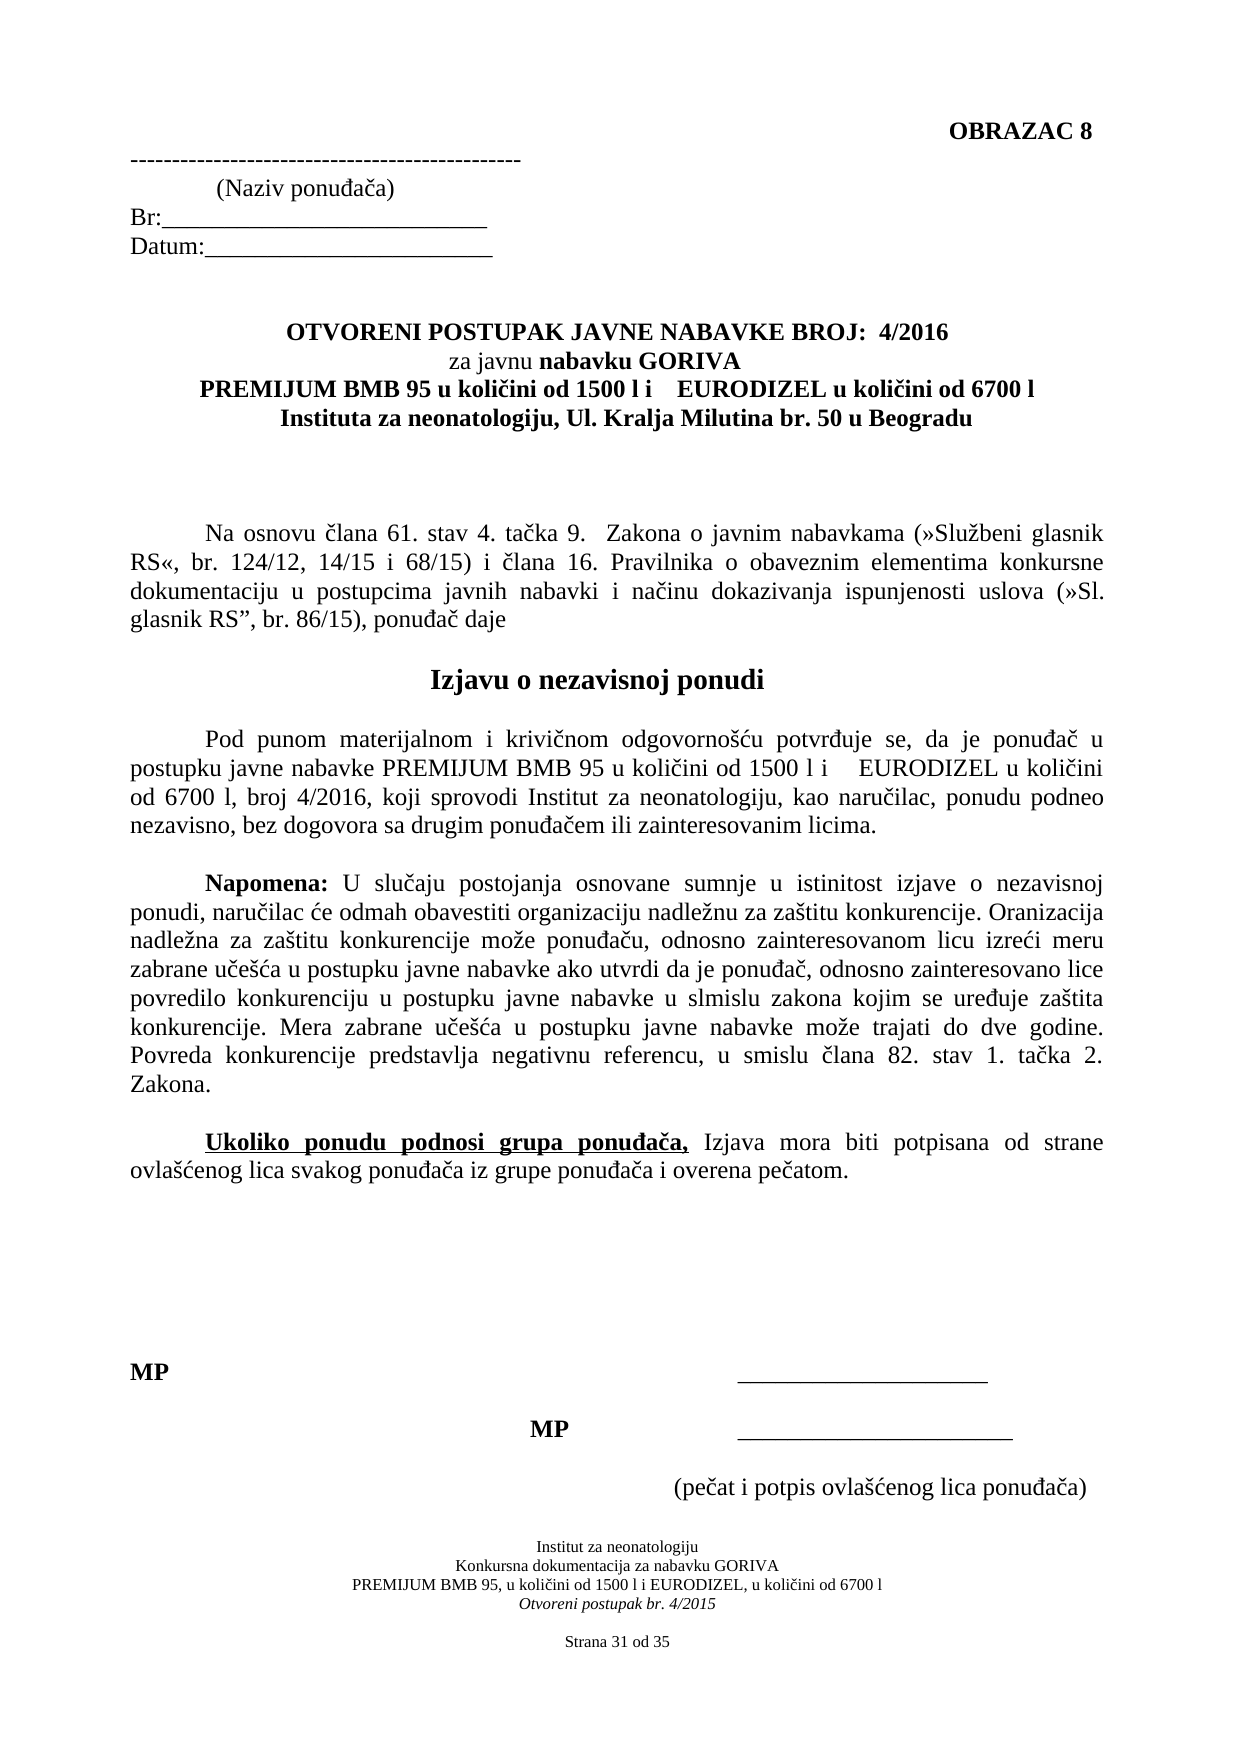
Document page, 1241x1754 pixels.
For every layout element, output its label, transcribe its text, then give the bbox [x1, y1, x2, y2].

text ----------------------------------------------- [130, 144, 1104, 173]
text OBRAZAC 8 [805, 116, 1104, 144]
text Izjavu o nezavisnoj ponudi [130, 662, 1104, 696]
text Datum:_______________________ [130, 231, 1104, 259]
text Instituta za neonatologiju, Ul. Kralja Milutina br. 50 u Beogradu [205, 403, 1104, 432]
text (Naziv ponuđača) [130, 173, 1104, 202]
subtitle Pod punom materijalnom i krivičnom odgovornošću potvrđuje se, da je ponuđač u postupku javne nabavke PREMIJUM BMB 95 u količini od 1500 l i EURODIZEL u količini od 6700 l, broj 4/2016, koji sprovodi Institut za neonatologiju, kao naručilac, ponudu podneo nezavisno, bez dogovora sa drugim ponuđačem ili zainteresovanim licima. [130, 724, 1104, 839]
text Napomena: U slučaju postojanja osnovane sumnje u istinitost izjave o nezavisnoj ponudi, naručilac će odmah obavestiti organizaciju nadležnu za zaštitu konkurencije. Oranizacija nadležna za zaštitu konkurencije može ponuđaču, odnosno zainteresovanom licu izreći meru zabrane učešća u postupku javne nabavke ako utvrdi da je ponuđač, odnosno zainteresovano lice povredilo konkurenciju u postupku javne nabavke u slmislu zakona kojim se uređuje zaštita konkurencije. Mera zabrane učešća u postupku javne nabavke može trajati do dve godine. Povreda konkurencije predstavlja negativnu referencu, u smislu člana 82. stav 1. tačka 2. Zakona. [130, 868, 1104, 1098]
text Na osnovu člana 61. stav 4. tačka 9. Zakona o javnim nabavkama (»Službeni glasnik RS«, br. 124/12, 14/15 i 68/15) i člana 16. Pravilnika o obaveznim elementima konkursne dokumentaciju u postupcima javnih nabavki i načinu dokazivanja ispunjenosti uslova (»Sl. glasnik RS”, br. 86/15), ponuđač daje [130, 518, 1104, 633]
text MP ____________________ [130, 1184, 1104, 1386]
text za javnu nabavku GORIVA [205, 346, 1104, 374]
text (pečat i potpis ovlašćenog lica ponuđača) [130, 1472, 1104, 1501]
text MP ______________________ [130, 1414, 1104, 1443]
text OTVORENI POSTUPAK JAVNE NABAVKE BROJ: 4/2016 [130, 317, 1104, 346]
text Br:__________________________ [130, 202, 1104, 231]
text Ukoliko ponudu podnosi grupa ponuđača, Izjava mora biti potpisana od strane ovlašćenog lica svakog ponuđača iz grupe ponuđača i overena pečatom. [130, 1127, 1104, 1184]
subtitle PREMIJUM BMB 95 u količini od 1500 l i EURODIZEL u količini od 6700 l [130, 374, 1104, 403]
